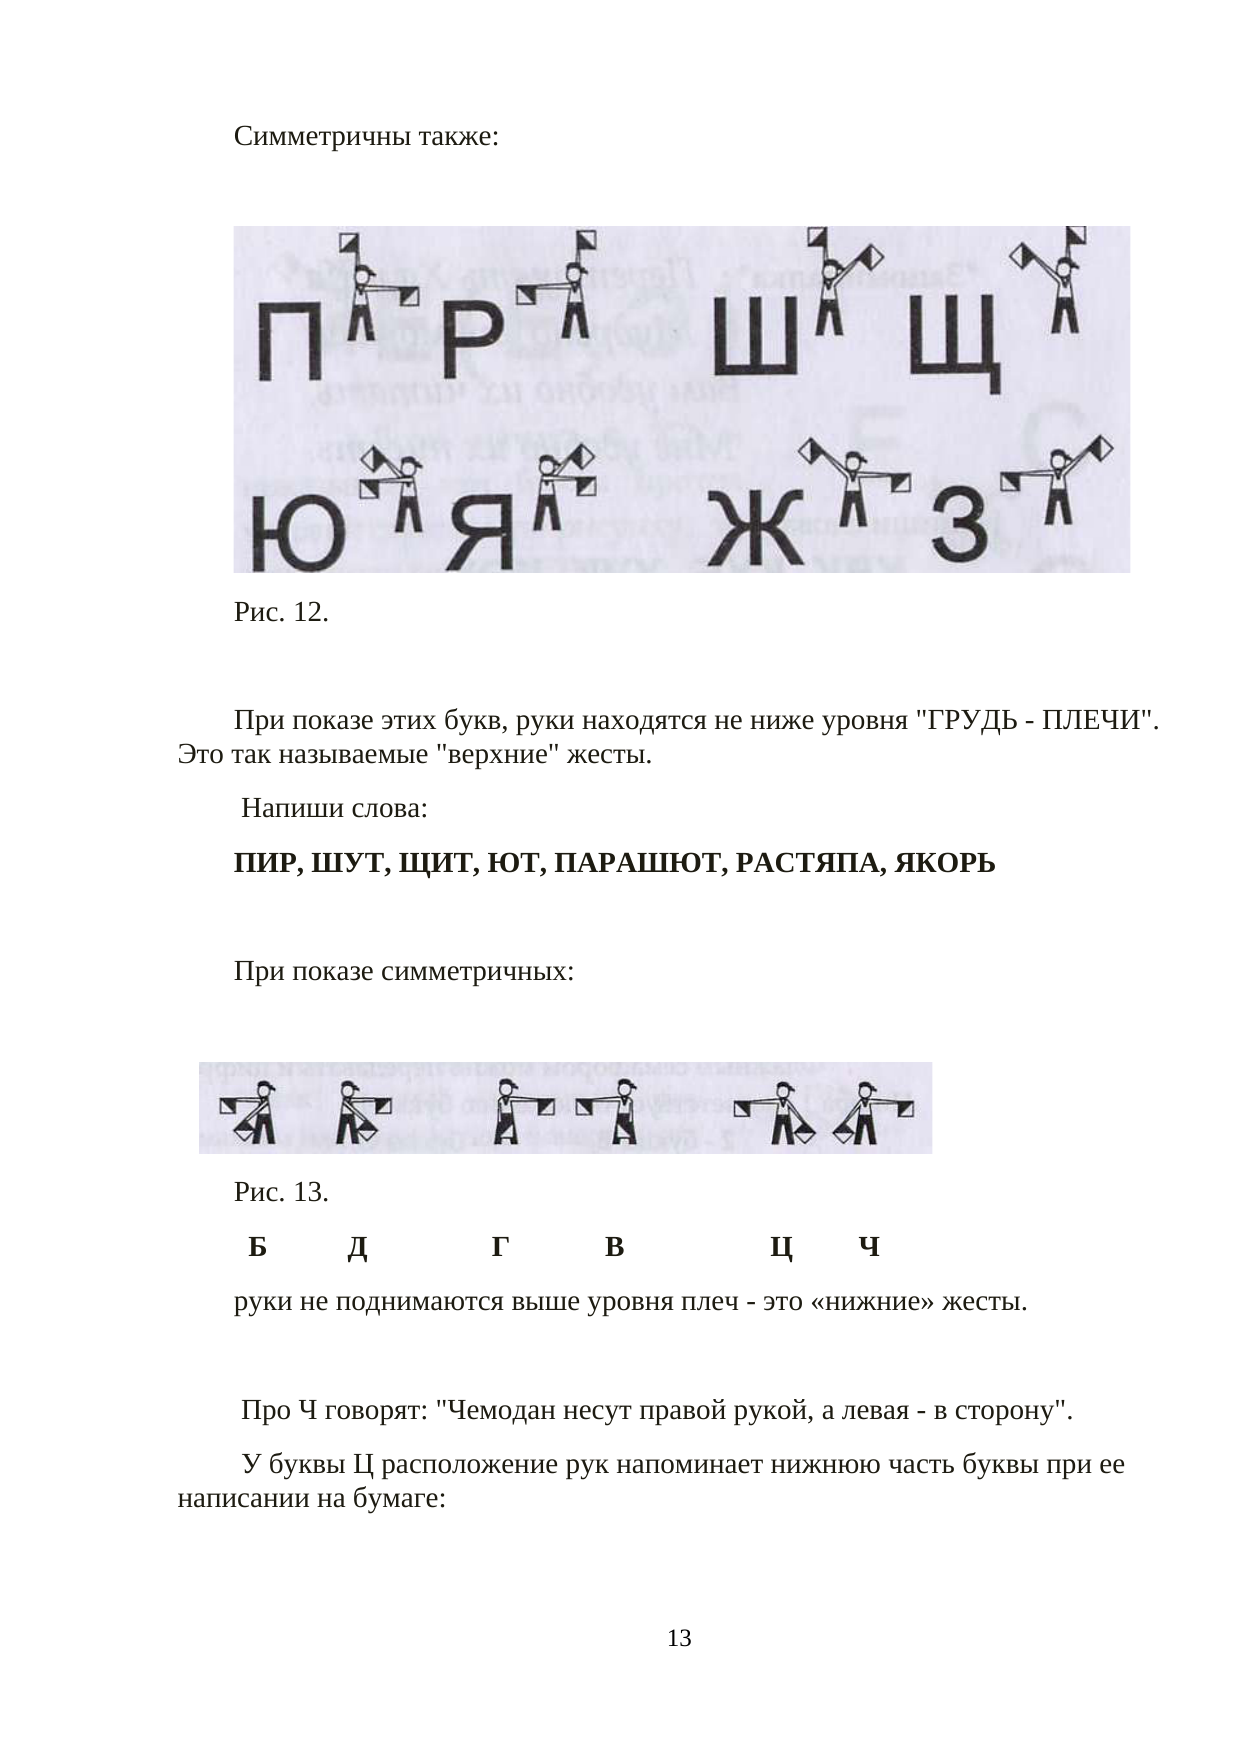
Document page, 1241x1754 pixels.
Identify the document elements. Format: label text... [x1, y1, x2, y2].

text При показе этих букв, руки находятся не ниже уровня "ГРУДЬ - ПЛЕЧИ". Это так называемые "верхние" жесты. [177, 702, 1181, 769]
picture [199, 1062, 933, 1154]
text Напиши слова: [177, 790, 1181, 824]
text Про Ч говорят: "Чемодан несут правой рукой, а левая - в сторону". [177, 1392, 1181, 1425]
text Рис. 12. [177, 594, 1181, 627]
text При показе симметричных: [177, 953, 1181, 987]
text Симметричны также: [177, 118, 1181, 152]
picture [233, 226, 1131, 573]
text ПИР, ШУТ, ЩИТ, ЮТ, ПАРАШЮТ, РАСТЯПА, ЯКОРЬ [177, 845, 1181, 878]
text руки не поднимаются выше уровня плеч - это «нижние» жесты. [177, 1283, 1181, 1317]
text У буквы Ц расположение рук напоминает нижнюю часть буквы при ее написании на бумаге: [177, 1446, 1181, 1513]
text Б Д Г В Ц Ч [177, 1229, 1181, 1262]
text Рис. 13. [177, 1174, 1181, 1208]
